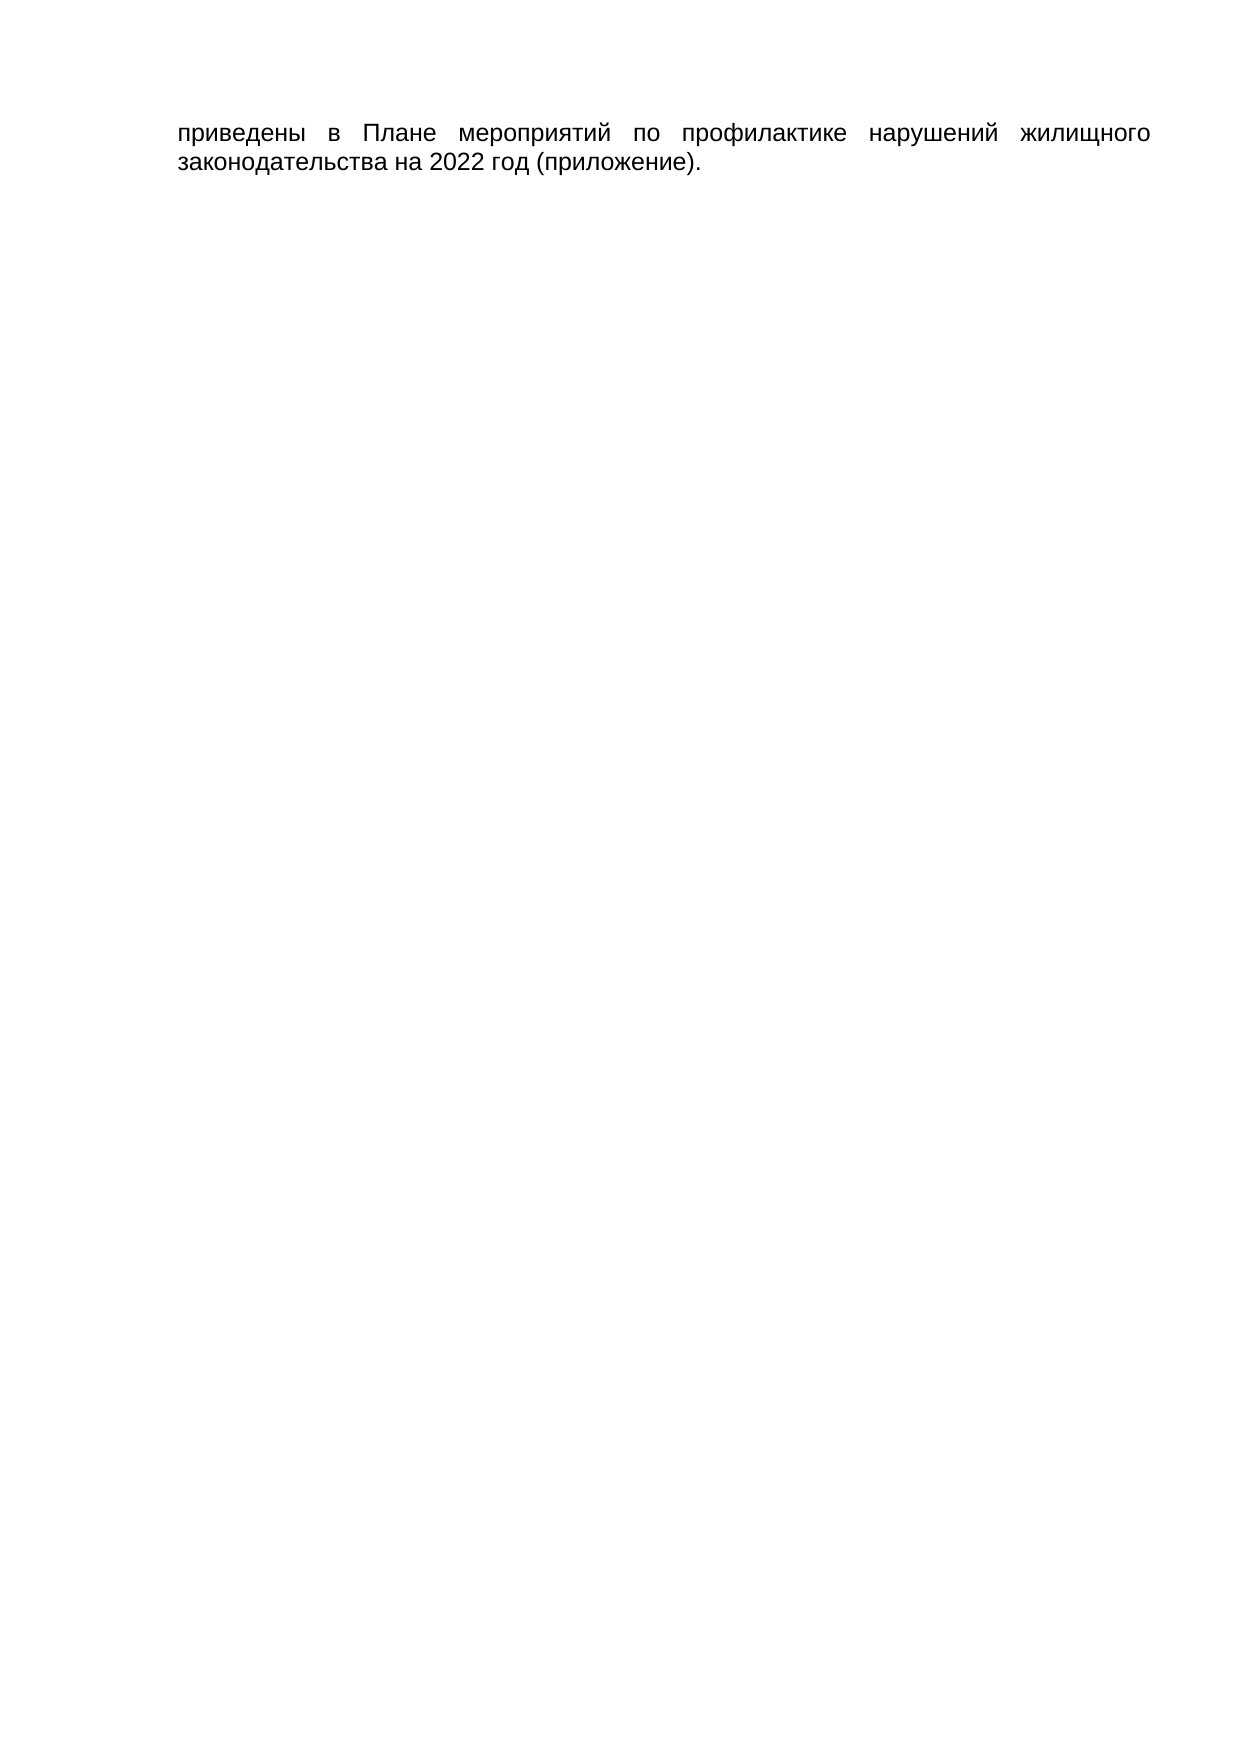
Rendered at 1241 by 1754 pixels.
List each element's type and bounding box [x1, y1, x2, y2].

text [177, 118, 1152, 176]
